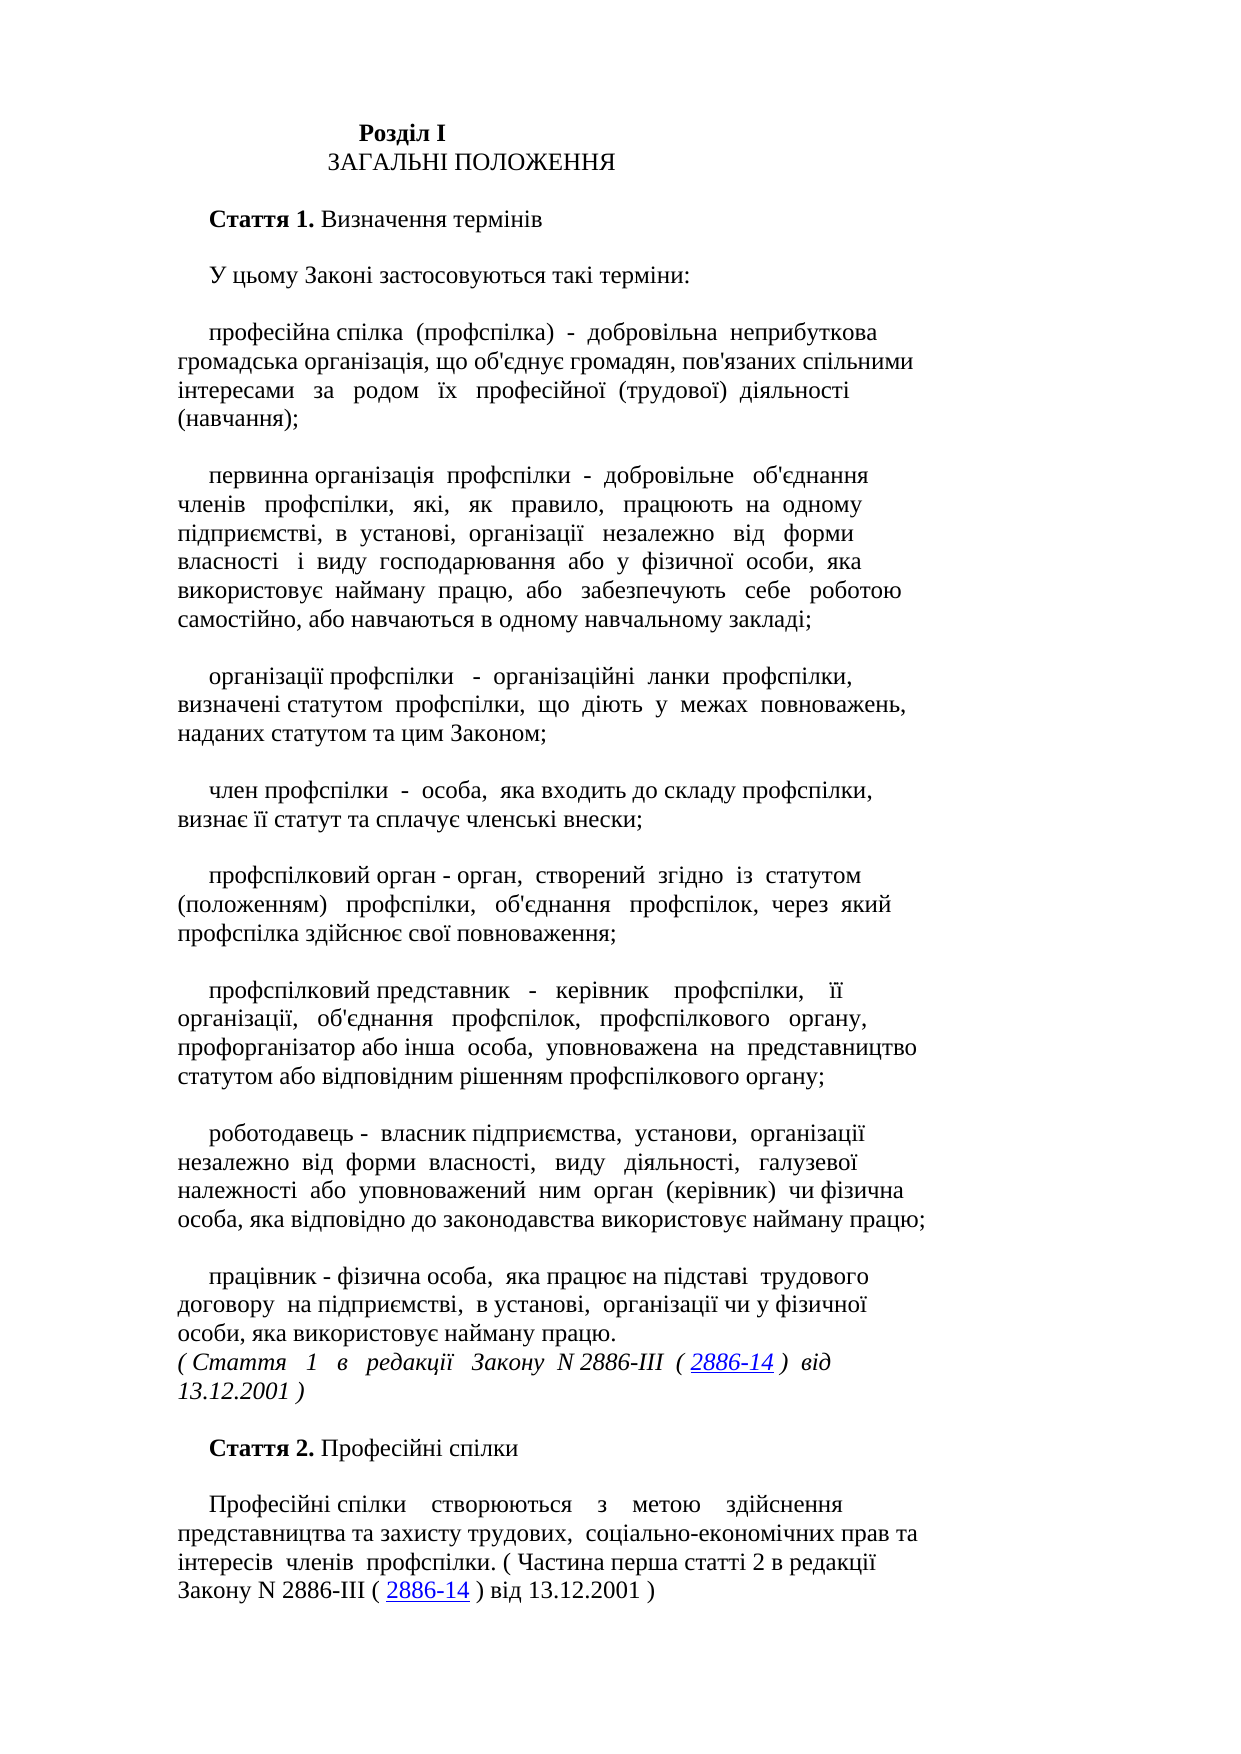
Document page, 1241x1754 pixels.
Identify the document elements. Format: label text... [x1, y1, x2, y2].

text ( Стаття 1 в редакції Закону N 2886-III ( 2886-14 ) від 13.12.2001 ) [177, 1347, 1152, 1433]
text профспілковий представник - керівник профспілки, її організації, об'єднання профспілок, профспілкового органу, профорганізатор або інша особа, уповноважена на представництво статутом або відповідним рішенням профспілкового органу; [177, 975, 1152, 1118]
text професійна спілка (профспілка) - добровільна неприбуткова громадська організація, що об'єднує громадян, пов'язаних спільними інтересами за родом їх професійної (трудової) діяльності (навчання); [177, 317, 1152, 460]
text Професійні спілки створюються з метою здійснення представництва та захисту трудових, соціально-економічних прав та інтересів членів профспілки. ( Частина перша статті 2 в редакції Закону N 2886-III ( 2886-14 ) від 13.12.2001 ) [177, 1489, 1152, 1632]
text Розділ I ЗАГАЛЬНІ ПОЛОЖЕННЯ [177, 118, 1152, 204]
text Стаття 2. Професійні спілки [177, 1433, 1152, 1489]
text член профспілки - особа, яка входить до складу профспілки, визнає її статут та сплачує членські внески; [177, 775, 1152, 861]
text організації профспілки - організаційні ланки профспілки, визначені статутом профспілки, що діють у межах повноважень, наданих статутом та цим Законом; [177, 661, 1152, 775]
text працівник - фізична особа, яка працює на підставі трудового договору на підприємстві, в установі, організації чи у фізичної особи, яка використовує найману працю. [177, 1261, 1152, 1347]
text роботодавець - власник підприємства, установи, організації незалежно від форми власності, виду діяльності, галузевої належності або уповноважений ним орган (керівник) чи фізична особа, яка відповідно до законодавства використовує найману працю; [177, 1118, 1152, 1261]
text У цьому Законі застосовуються такі терміни: [177, 260, 1152, 317]
text первинна організація профспілки - добровільне об'єднання членів профспілки, які, як правило, працюють на одному підприємстві, в установі, організації незалежно від форми власності і виду господарювання або у фізичної особи, яка використовує найману працю, або забезпечують себе роботою самостійно, або навчаються в одному навчальному закладі; [177, 460, 1152, 661]
text Стаття 1. Визначення термінів [177, 204, 1152, 260]
text профспілковий орган - орган, створений згідно із статутом (положенням) профспілки, об'єднання профспілок, через який профспілка здійснює свої повноваження; [177, 861, 1152, 975]
